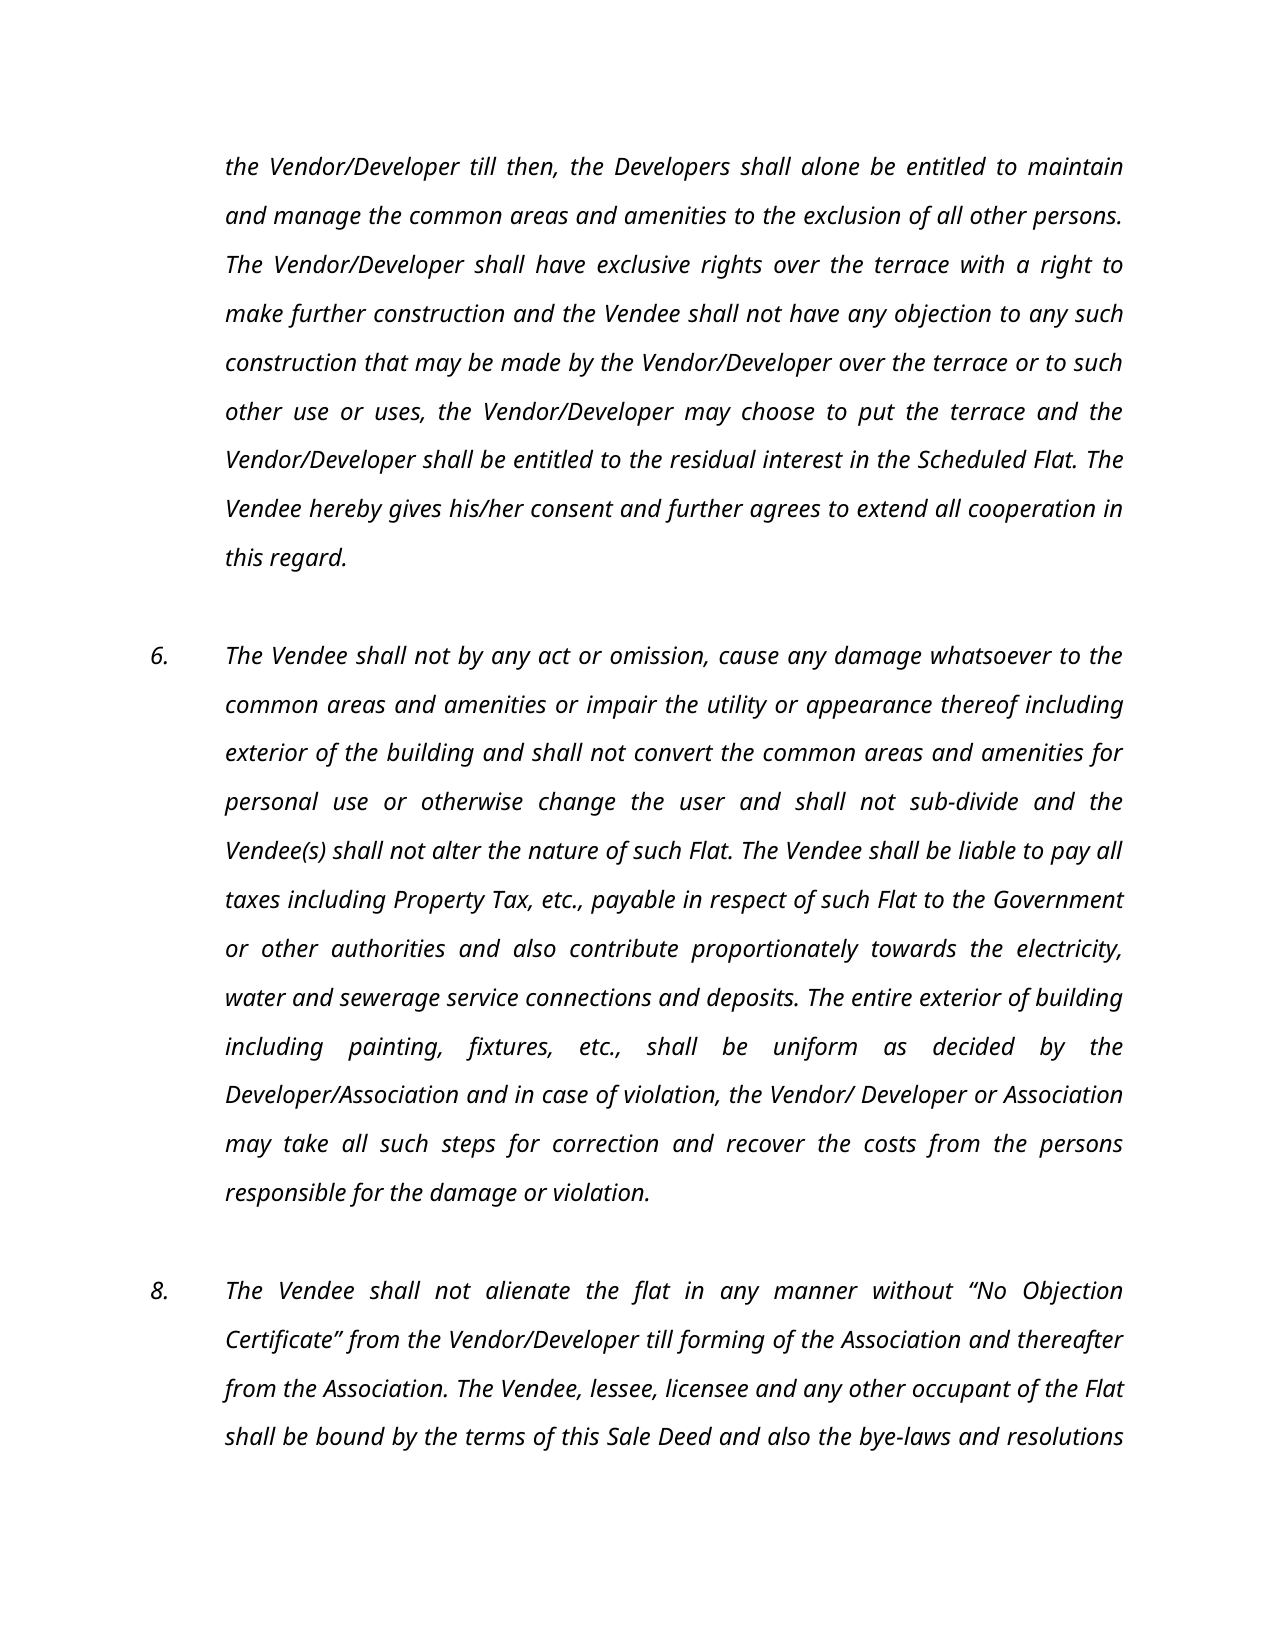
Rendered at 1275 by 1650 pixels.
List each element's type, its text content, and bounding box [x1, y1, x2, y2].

text 6. The Vendee shall not by any act or omission, cause any damage whatsoever to the common areas and amenities or impair the utility or appearance thereof including exterior of the building and shall not convert the common areas and amenities for personal use or otherwise change the user and shall not sub-divide and the Vendee(s) shall not alter the nature of such Flat. The Vendee shall be liable to pay all taxes including Property Tax, etc., payable in respect of such Flat to the Government or other authorities and also contribute proportionately towards the electricity, water and sewerage service connections and deposits. The entire exterior of building including painting, fixtures, etc., shall be uniform as decided by the Developer/Association and in case of violation, the Vendor/ Developer or Association may take all such steps for correction and recover the costs from the persons responsible for the damage or violation. [150, 638, 1125, 1208]
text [150, 1274, 1125, 1453]
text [150, 150, 1125, 573]
